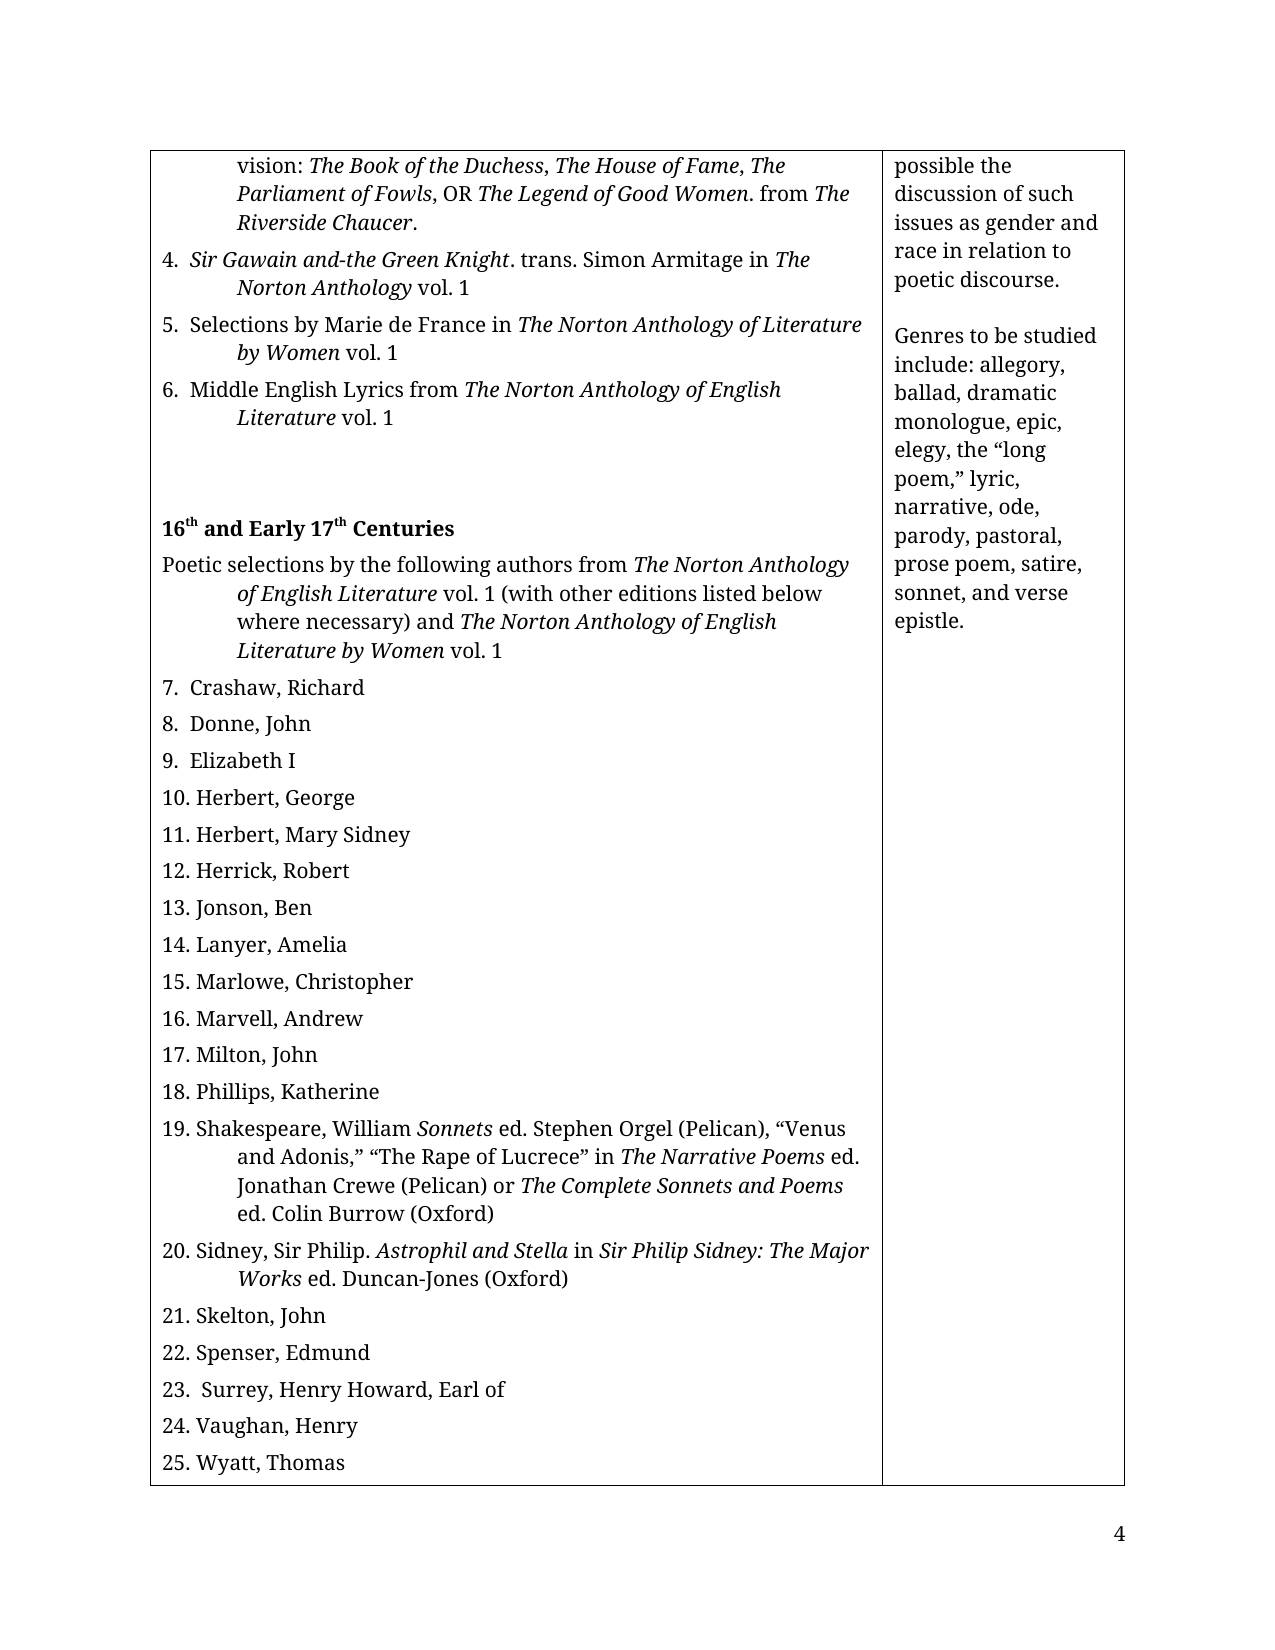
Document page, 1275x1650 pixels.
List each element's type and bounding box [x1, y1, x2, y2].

table_cell [883, 151, 1124, 1485]
table_cell [151, 151, 882, 1485]
